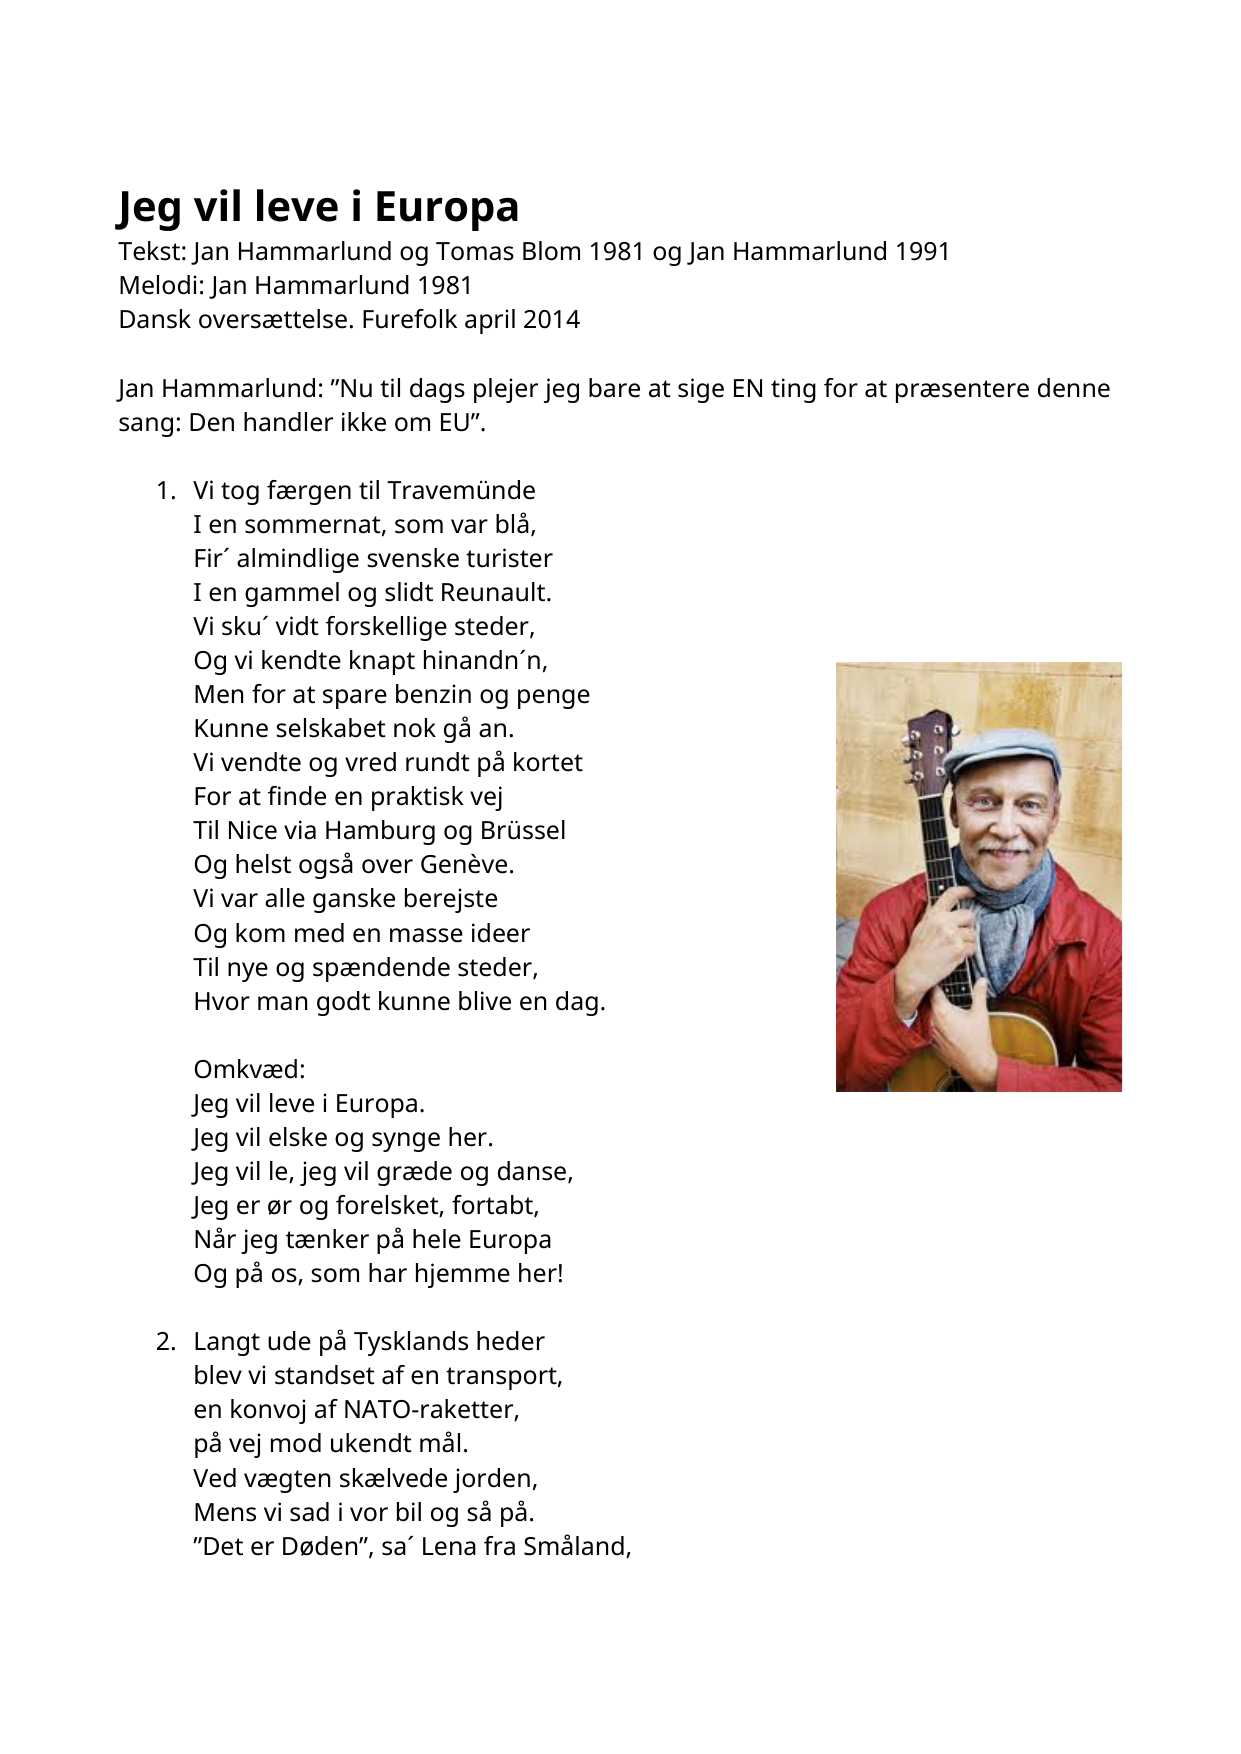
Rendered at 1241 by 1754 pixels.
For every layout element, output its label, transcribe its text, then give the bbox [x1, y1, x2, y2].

list I en sommernat, som var blå, [193, 506, 1122, 541]
list For at finde en praktisk vej [193, 779, 1122, 813]
list Vi sku´ vidt forskellige steder, [193, 609, 1122, 643]
list Og helst også over Genève. [193, 847, 1122, 881]
list på vej mod ukendt mål. [193, 1426, 1122, 1460]
list en konvoj af NATO-raketter, [193, 1392, 1122, 1426]
list Til nye og spændende steder, [193, 949, 1122, 983]
list Og på os, som har hjemme her! [193, 1256, 1122, 1290]
text Melodi: Jan Hammarlund 1981 [118, 268, 1122, 302]
list Vi var alle ganske berejste [193, 881, 1122, 915]
list Vi vendte og vred rundt på kortet [193, 745, 1122, 779]
list Og vi kendte knapt hinandn´n, [193, 643, 1122, 677]
list Hvor man godt kunne blive en dag. [193, 983, 1122, 1017]
text Tekst: Jan Hammarlund og Tomas Blom 1981 og Jan Hammarlund 1991 [118, 234, 1122, 268]
list Vi tog færgen til Travemünde [156, 472, 1122, 506]
list Langt ude på Tysklands heder [156, 1324, 1122, 1358]
list Men for at spare benzin og penge [193, 677, 1122, 711]
list I en gammel og slidt Reunault. [193, 574, 1122, 609]
list ”Det er Døden”, sa´ Lena fra Småland, [193, 1528, 1122, 1562]
list Jeg vil elske og synge her. [193, 1119, 1122, 1154]
text Jan Hammarlund: ”Nu til dags plejer jeg bare at sige EN ting for at præsentere denne sang: Den handler ikke om EU”. [118, 370, 1122, 438]
list Når jeg tænker på hele Europa [193, 1222, 1122, 1256]
picture [836, 662, 1123, 1092]
list Jeg vil le, jeg vil græde og danse, [193, 1154, 1122, 1188]
list Kunne selskabet nok gå an. [193, 711, 1122, 745]
text Dansk oversættelse. Furefolk april 2014 [118, 302, 1122, 336]
list Fir´ almindlige svenske turister [193, 541, 1122, 574]
list Til Nice via Hamburg og Brüssel [193, 813, 1122, 847]
list Omkvæd: [193, 1051, 1122, 1086]
list Og kom med en masse ideer [193, 915, 1122, 949]
list Ved vægten skælvede jorden, [193, 1460, 1122, 1494]
text Jeg vil leve i Europa [118, 177, 1122, 234]
list Jeg er ør og forelsket, fortabt, [193, 1188, 1122, 1222]
list blev vi standset af en transport, [193, 1358, 1122, 1392]
list Jeg vil leve i Europa. [193, 1086, 1122, 1119]
list Mens vi sad i vor bil og så på. [193, 1494, 1122, 1528]
